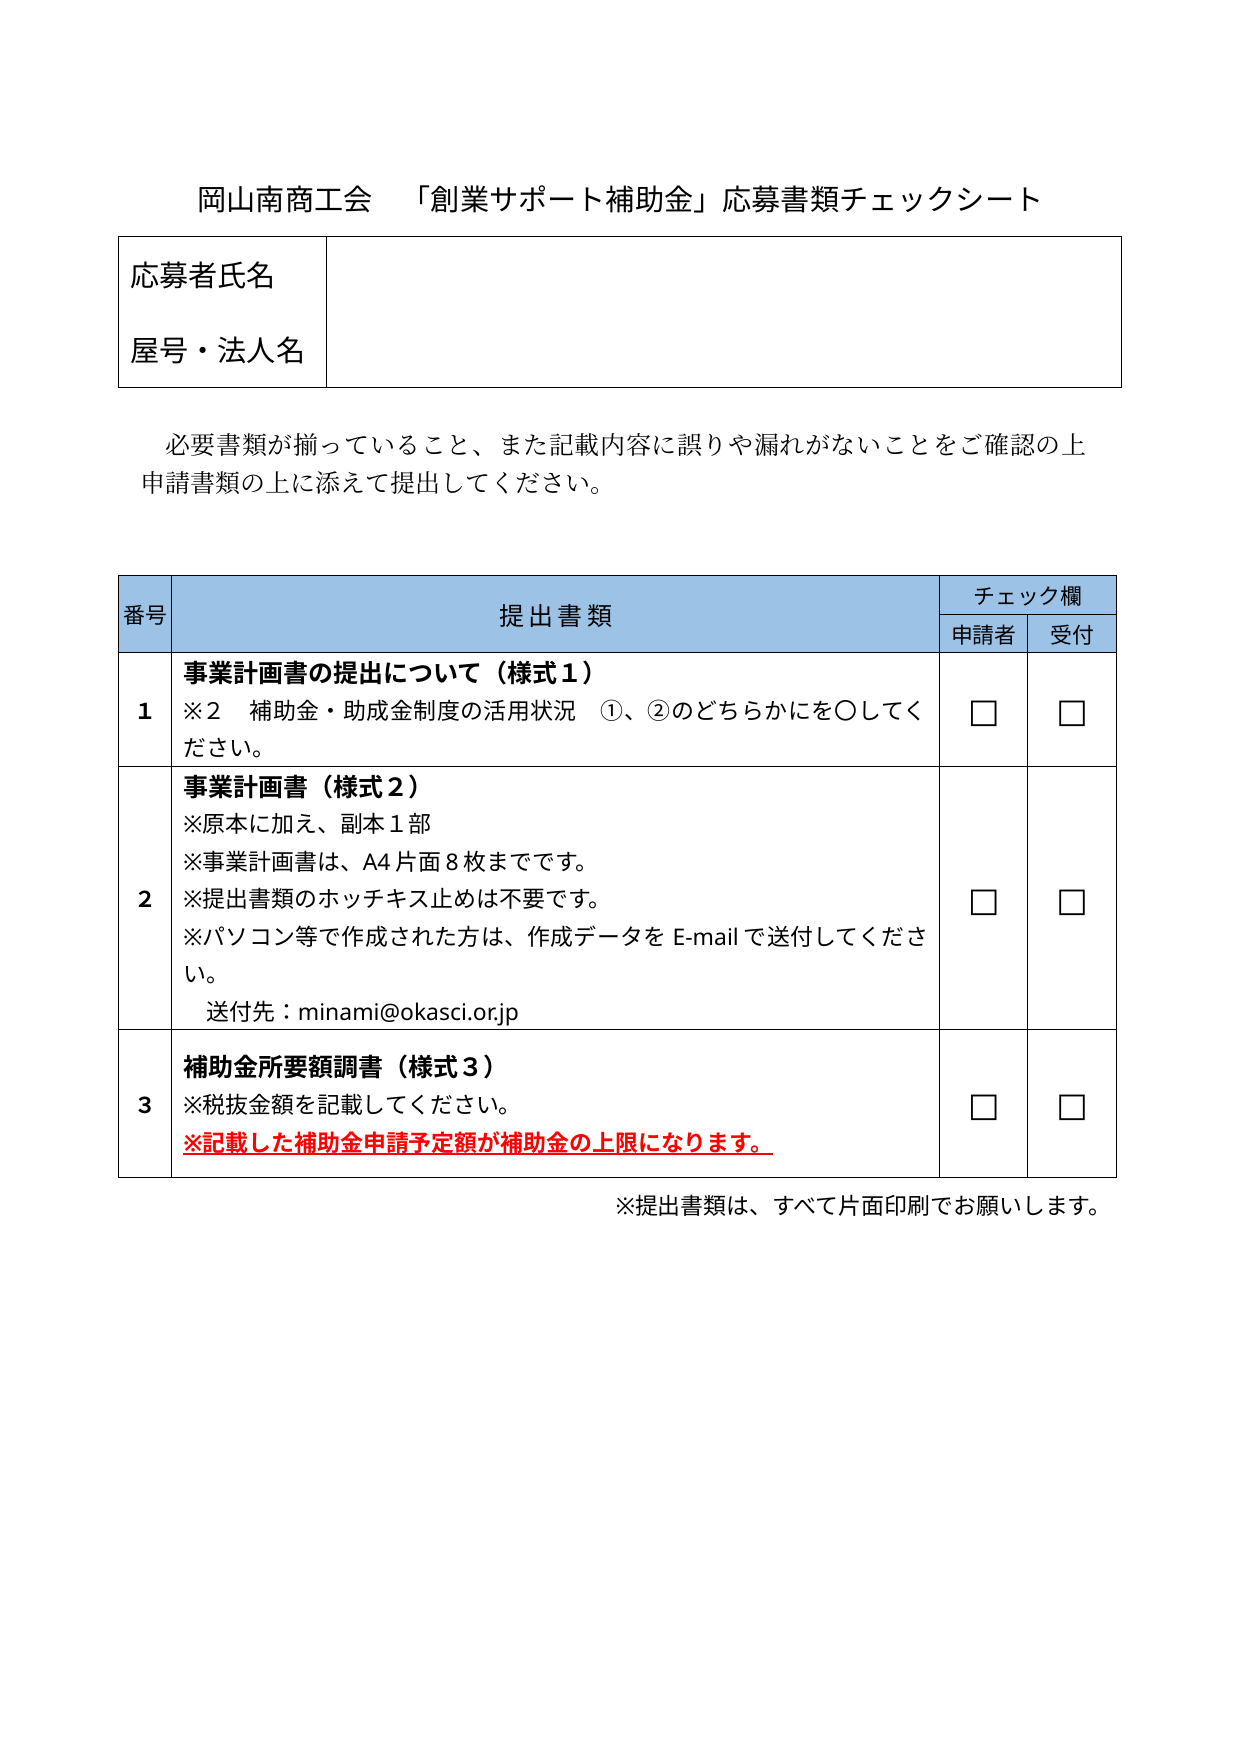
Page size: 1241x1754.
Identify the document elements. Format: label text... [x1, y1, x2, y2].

table_cell 補助金所要額調書（様式３） ※税抜金額を記載してください。 ※記載した補助金申請予定額が補助金の上限になります。 [172, 1030, 939, 1177]
table_cell 申請者 [940, 615, 1027, 652]
table_header [327, 237, 1121, 387]
table_cell □ [1028, 767, 1116, 1029]
table_header 番号 [119, 576, 171, 652]
table_cell 受付 [1028, 615, 1116, 652]
text ※提出書類は、すべて片面印刷でお願いします。 [118, 1185, 1111, 1223]
table_header 提出書類 [172, 576, 939, 652]
table_header チェック欄 [940, 576, 1116, 614]
table_cell □ [940, 767, 1027, 1029]
table_cell 事業計画書（様式２） ※原本に加え、副本１部 ※事業計画書は、A4片面8枚までです。 ※提出書類のホッチキス止めは不要です。 ※パソコン等で作成された方は、作成データをE-mailで送付してください。 送付先：minami@okasci.or.jp [172, 767, 939, 1029]
table_cell □ [940, 1030, 1027, 1177]
table_cell 事業計画書の提出について（様式１） ※２ 補助金・助成金制度の活用状況 ①、②のどちらかにを〇してください。 [172, 653, 939, 766]
table_cell □ [940, 653, 1027, 766]
text 必要書類が揃っていること、また記載内容に誤りや漏れがないことをご確認の上、申請書類の上に添えて提出してください。 [140, 425, 1089, 500]
table_cell ３ [119, 1030, 171, 1177]
text 岡山南商工会 「創業サポート補助金」応募書類チェックシート [118, 161, 1122, 236]
table_cell □ [1028, 653, 1116, 766]
table_cell □ [1028, 1030, 1116, 1177]
table_cell ２ [119, 767, 171, 1029]
table_header 応募者氏名 屋号・法人名 [119, 237, 326, 387]
table_cell １ [119, 653, 171, 766]
